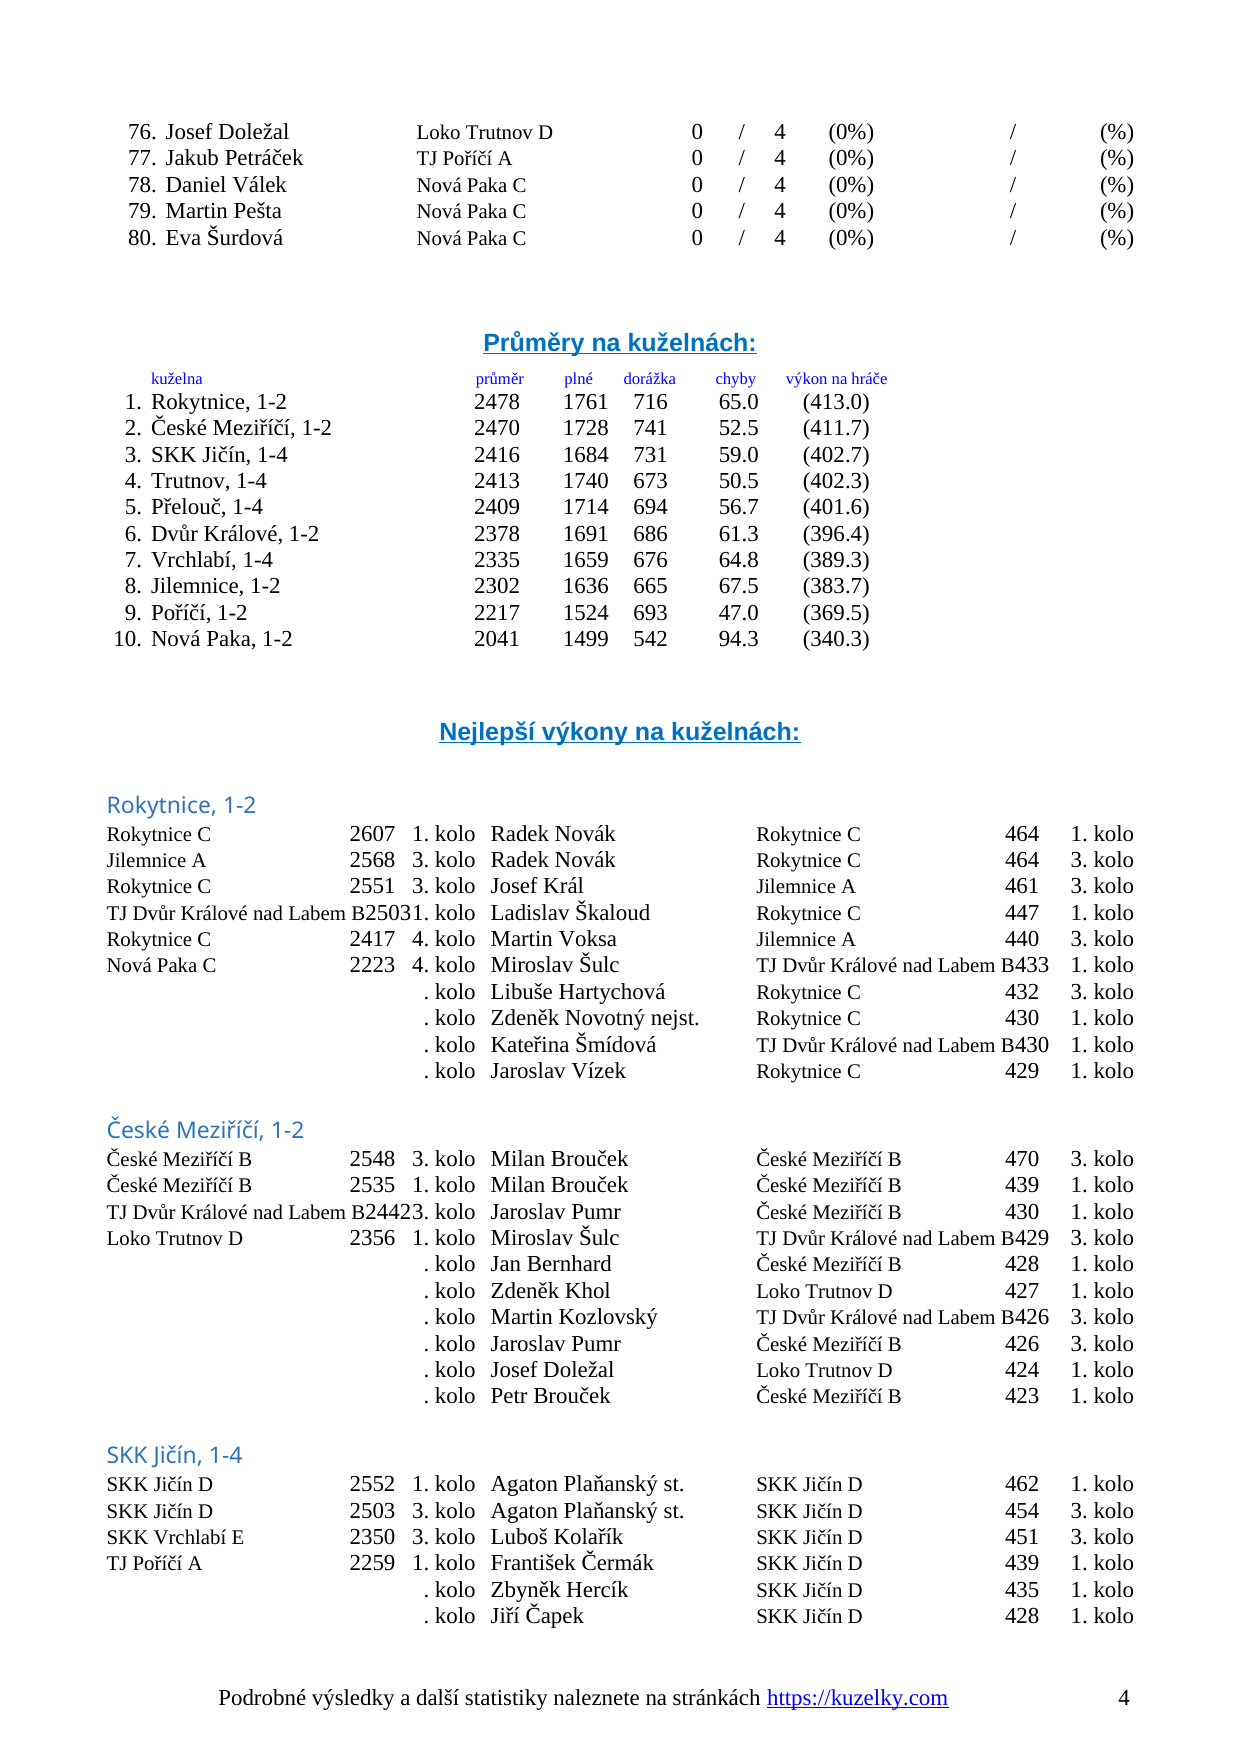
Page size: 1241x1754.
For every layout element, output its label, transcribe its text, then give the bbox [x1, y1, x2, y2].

text 76. Josef Doležal Loko Trutnov D 0 / 4 (0%) / (%) [106, 118, 1134, 144]
text 77. Jakub Petráček TJ Poříčí A 0 / 4 (0%) / (%) [106, 144, 1134, 171]
text SKK Jičín D 2552 1. kolo Agaton Plaňanský st. SKK Jičín D 462 1. kolo [106, 1470, 1134, 1497]
text Rokytnice C 2607 1. kolo Radek Novák Rokytnice C 464 1. kolo [106, 820, 1134, 846]
text 2. České Meziříčí, 1-2 2470 1728 741 52.5 (411.7) [106, 414, 1134, 441]
text . kolo Jaroslav Vízek Rokytnice C 429 1. kolo [106, 1057, 1134, 1083]
text 6. Dvůr Králové, 1-2 2378 1691 686 61.3 (396.4) [106, 520, 1134, 546]
text Nejlepší výkony na kuželnách: [94, 717, 1145, 746]
text . kolo Zbyněk Hercík SKK Jičín D 435 1. kolo [106, 1576, 1134, 1602]
text . kolo Libuše Hartychová Rokytnice C 432 3. kolo [106, 978, 1134, 1004]
text . kolo Kateřina Šmídová TJ Dvůr Králové nad Labem B 430 1. kolo [106, 1031, 1134, 1057]
text 5. Přelouč, 1-4 2409 1714 694 56.7 (401.6) [106, 493, 1134, 520]
text TJ Dvůr Králové nad Labem B 2442 3. kolo Jaroslav Pumr České Meziříčí B 430 1. kolo [106, 1198, 1134, 1224]
text SKK Vrchlabí E 2350 3. kolo Luboš Kolařík SKK Jičín D 451 3. kolo [106, 1523, 1134, 1549]
subtitle České Meziříčí, 1-2 [106, 1114, 1134, 1145]
text České Meziříčí B 2548 3. kolo Milan Brouček České Meziříčí B 470 3. kolo [106, 1145, 1134, 1171]
text . kolo Zdeněk Novotný nejst. Rokytnice C 430 1. kolo [106, 1004, 1134, 1031]
text . kolo Martin Kozlovský TJ Dvůr Králové nad Labem B 426 3. kolo [106, 1303, 1134, 1329]
text 78. Daniel Válek Nová Paka C 0 / 4 (0%) / (%) [106, 171, 1134, 197]
text Rokytnice C 2551 3. kolo Josef Král Jilemnice A 461 3. kolo [106, 872, 1134, 899]
text Rokytnice C 2417 4. kolo Martin Voksa Jilemnice A 440 3. kolo [106, 925, 1134, 952]
subtitle SKK Jičín, 1-4 [106, 1439, 1134, 1470]
text 1. Rokytnice, 1-2 2478 1761 716 65.0 (413.0) [106, 388, 1134, 414]
text České Meziříčí B 2535 1. kolo Milan Brouček České Meziříčí B 439 1. kolo [106, 1171, 1134, 1198]
text Jilemnice A 2568 3. kolo Radek Novák Rokytnice C 464 3. kolo [106, 846, 1134, 872]
text . kolo Petr Brouček České Meziříčí B 423 1. kolo [106, 1382, 1134, 1409]
text kuželna průměr plné dorážka chyby výkon na hráče [106, 369, 1134, 388]
text SKK Jičín D 2503 3. kolo Agaton Plaňanský st. SKK Jičín D 454 3. kolo [106, 1497, 1134, 1523]
text . kolo Jaroslav Pumr České Meziříčí B 426 3. kolo [106, 1329, 1134, 1356]
text . kolo Zdeněk Khol Loko Trutnov D 427 1. kolo [106, 1277, 1134, 1303]
text 7. Vrchlabí, 1-4 2335 1659 676 64.8 (389.3) [106, 546, 1134, 572]
text 79. Martin Pešta Nová Paka C 0 / 4 (0%) / (%) [106, 197, 1134, 223]
text 8. Jilemnice, 1-2 2302 1636 665 67.5 (383.7) [106, 572, 1134, 599]
text Průměry na kuželnách: [94, 328, 1145, 356]
text . kolo Jiří Čapek SKK Jičín D 428 1. kolo [106, 1602, 1134, 1628]
text 80. Eva Šurdová Nová Paka C 0 / 4 (0%) / (%) [106, 223, 1134, 250]
text Nová Paka C 2223 4. kolo Miroslav Šulc TJ Dvůr Králové nad Labem B 433 1. kolo [106, 952, 1134, 978]
text Loko Trutnov D 2356 1. kolo Miroslav Šulc TJ Dvůr Králové nad Labem B 429 3. kolo [106, 1224, 1134, 1251]
text TJ Dvůr Králové nad Labem B 2503 1. kolo Ladislav Škaloud Rokytnice C 447 1. kolo [106, 899, 1134, 925]
text . kolo Jan Bernhard České Meziříčí B 428 1. kolo [106, 1251, 1134, 1277]
text TJ Poříčí A 2259 1. kolo František Čermák SKK Jičín D 439 1. kolo [106, 1549, 1134, 1576]
subtitle Rokytnice, 1-2 [106, 788, 1134, 820]
text 9. Poříčí, 1-2 2217 1524 693 47.0 (369.5) [106, 599, 1134, 625]
text 4. Trutnov, 1-4 2413 1740 673 50.5 (402.3) [106, 467, 1134, 493]
text 10. Nová Paka, 1-2 2041 1499 542 94.3 (340.3) [106, 625, 1134, 652]
text . kolo Josef Doležal Loko Trutnov D 424 1. kolo [106, 1356, 1134, 1382]
text 3. SKK Jičín, 1-4 2416 1684 731 59.0 (402.7) [106, 441, 1134, 467]
